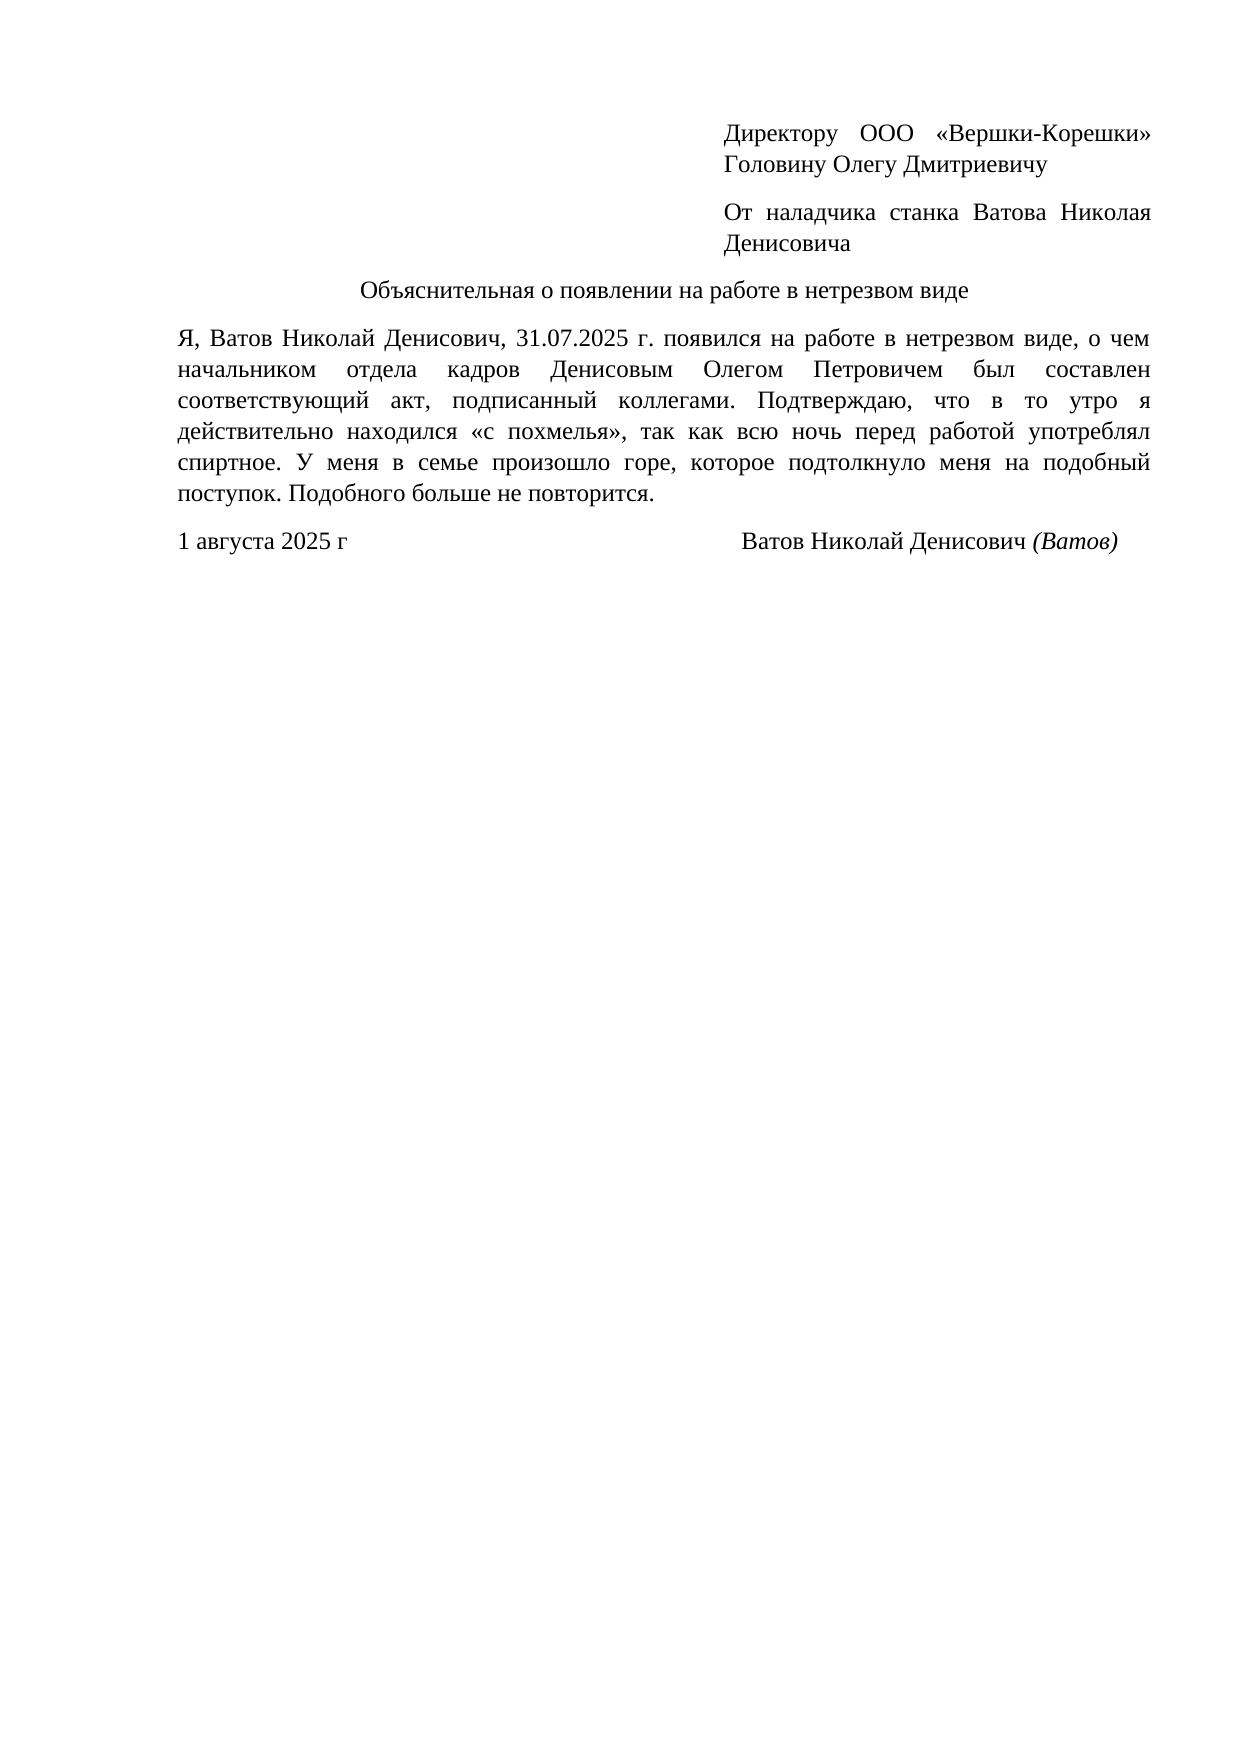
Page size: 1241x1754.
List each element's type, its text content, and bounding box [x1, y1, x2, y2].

text Объяснительная о появлении на работе в нетрезвом виде [177, 276, 1152, 304]
text От наладчика станка Ватова Николая Денисовича [723, 197, 1152, 257]
text 1 августа 2025 г Ватов Николай Денисович (Ватов) [177, 526, 1152, 555]
text Я, Ватов Николай Денисович, 31.07.2025 г. появился на работе в нетрезвом виде, о чем начальником отдела кадров Денисовым Олегом Петровичем был составлен соответствующий акт, подписанный коллегами. Подтверждаю, что в то утро я действительно находился «с похмелья», так как всю ночь перед работой употреблял спиртное. У меня в семье произошло горе, которое подтолкнуло меня на подобный поступок. Подобного больше не повторится. [177, 323, 1152, 507]
text Директору ООО «Вершки-Корешки» Головину Олегу Дмитриевичу [723, 118, 1152, 178]
